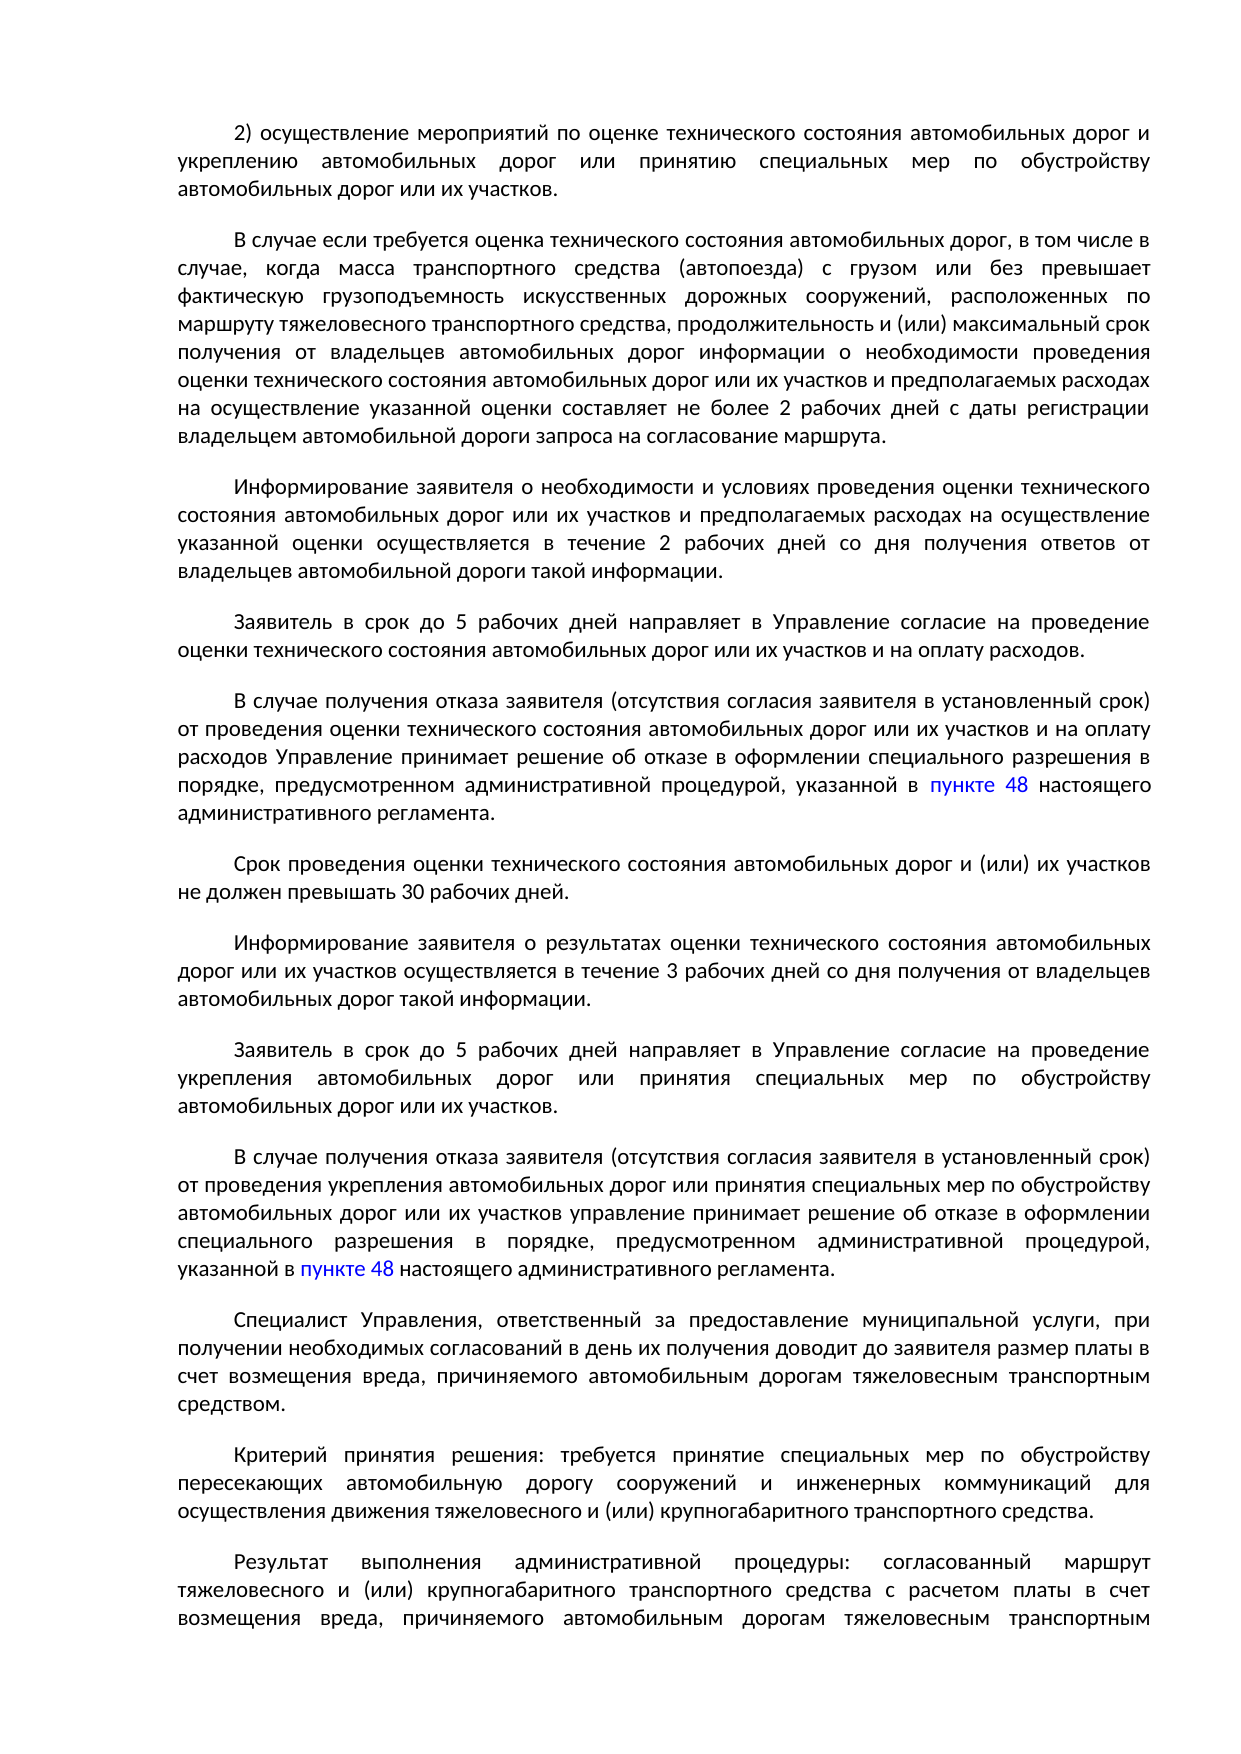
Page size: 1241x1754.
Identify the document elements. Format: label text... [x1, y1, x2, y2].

text Заявитель в срок до 5 рабочих дней направляет в Управление согласие на проведение оценки технического состояния автомобильных дорог или их участков и на оплату расходов. [177, 607, 1152, 663]
text Специалист Управления, ответственный за предоставление муниципальной услуги, при получении необходимых согласований в день их получения доводит до заявителя размер платы в счет возмещения вреда, причиняемого автомобильным дорогам тяжеловесным транспортным средством. [177, 1305, 1152, 1417]
text В случае получения отказа заявителя (отсутствия согласия заявителя в установленный срок) от проведения оценки технического состояния автомобильных дорог или их участков и на оплату расходов Управление принимает решение об отказе в оформлении специального разрешения в порядке, предусмотренном административной процедурой, указанной в пункте 48 настоящего административного регламента. [177, 686, 1152, 826]
text Информирование заявителя о необходимости и условиях проведения оценки технического состояния автомобильных дорог или их участков и предполагаемых расходах на осуществление указанной оценки осуществляется в течение 2 рабочих дней со дня получения ответов от владельцев автомобильной дороги такой информации. [177, 472, 1152, 584]
text В случае получения отказа заявителя (отсутствия согласия заявителя в установленный срок) от проведения укрепления автомобильных дорог или принятия специальных мер по обустройству автомобильных дорог или их участков управление принимает решение об отказе в оформлении специального разрешения в порядке, предусмотренном административной процедурой, указанной в пункте 48 настоящего административного регламента. [177, 1142, 1152, 1282]
text Срок проведения оценки технического состояния автомобильных дорог и (или) их участков не должен превышать 30 рабочих дней. [177, 849, 1152, 905]
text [177, 1547, 1152, 1631]
text Заявитель в срок до 5 рабочих дней направляет в Управление согласие на проведение укрепления автомобильных дорог или принятия специальных мер по обустройству автомобильных дорог или их участков. [177, 1035, 1152, 1119]
text Критерий принятия решения: требуется принятие специальных мер по обустройству пересекающих автомобильную дорогу сооружений и инженерных коммуникаций для осуществления движения тяжеловесного и (или) крупногабаритного транспортного средства. [177, 1440, 1152, 1524]
text 2) осуществление мероприятий по оценке технического состояния автомобильных дорог и укреплению автомобильных дорог или принятию специальных мер по обустройству автомобильных дорог или их участков. [177, 118, 1152, 202]
text Информирование заявителя о результатах оценки технического состояния автомобильных дорог или их участков осуществляется в течение 3 рабочих дней со дня получения от владельцев автомобильных дорог такой информации. [177, 928, 1152, 1012]
text В случае если требуется оценка технического состояния автомобильных дорог, в том числе в случае, когда масса транспортного средства (автопоезда) с грузом или без превышает фактическую грузоподъемность искусственных дорожных сооружений, расположенных по маршруту тяжеловесного транспортного средства, продолжительность и (или) максимальный срок получения от владельцев автомобильных дорог информации о необходимости проведения оценки технического состояния автомобильных дорог или их участков и предполагаемых расходах на осуществление указанной оценки составляет не более 2 рабочих дней с даты регистрации владельцем автомобильной дороги запроса на согласование маршрута. [177, 225, 1152, 449]
